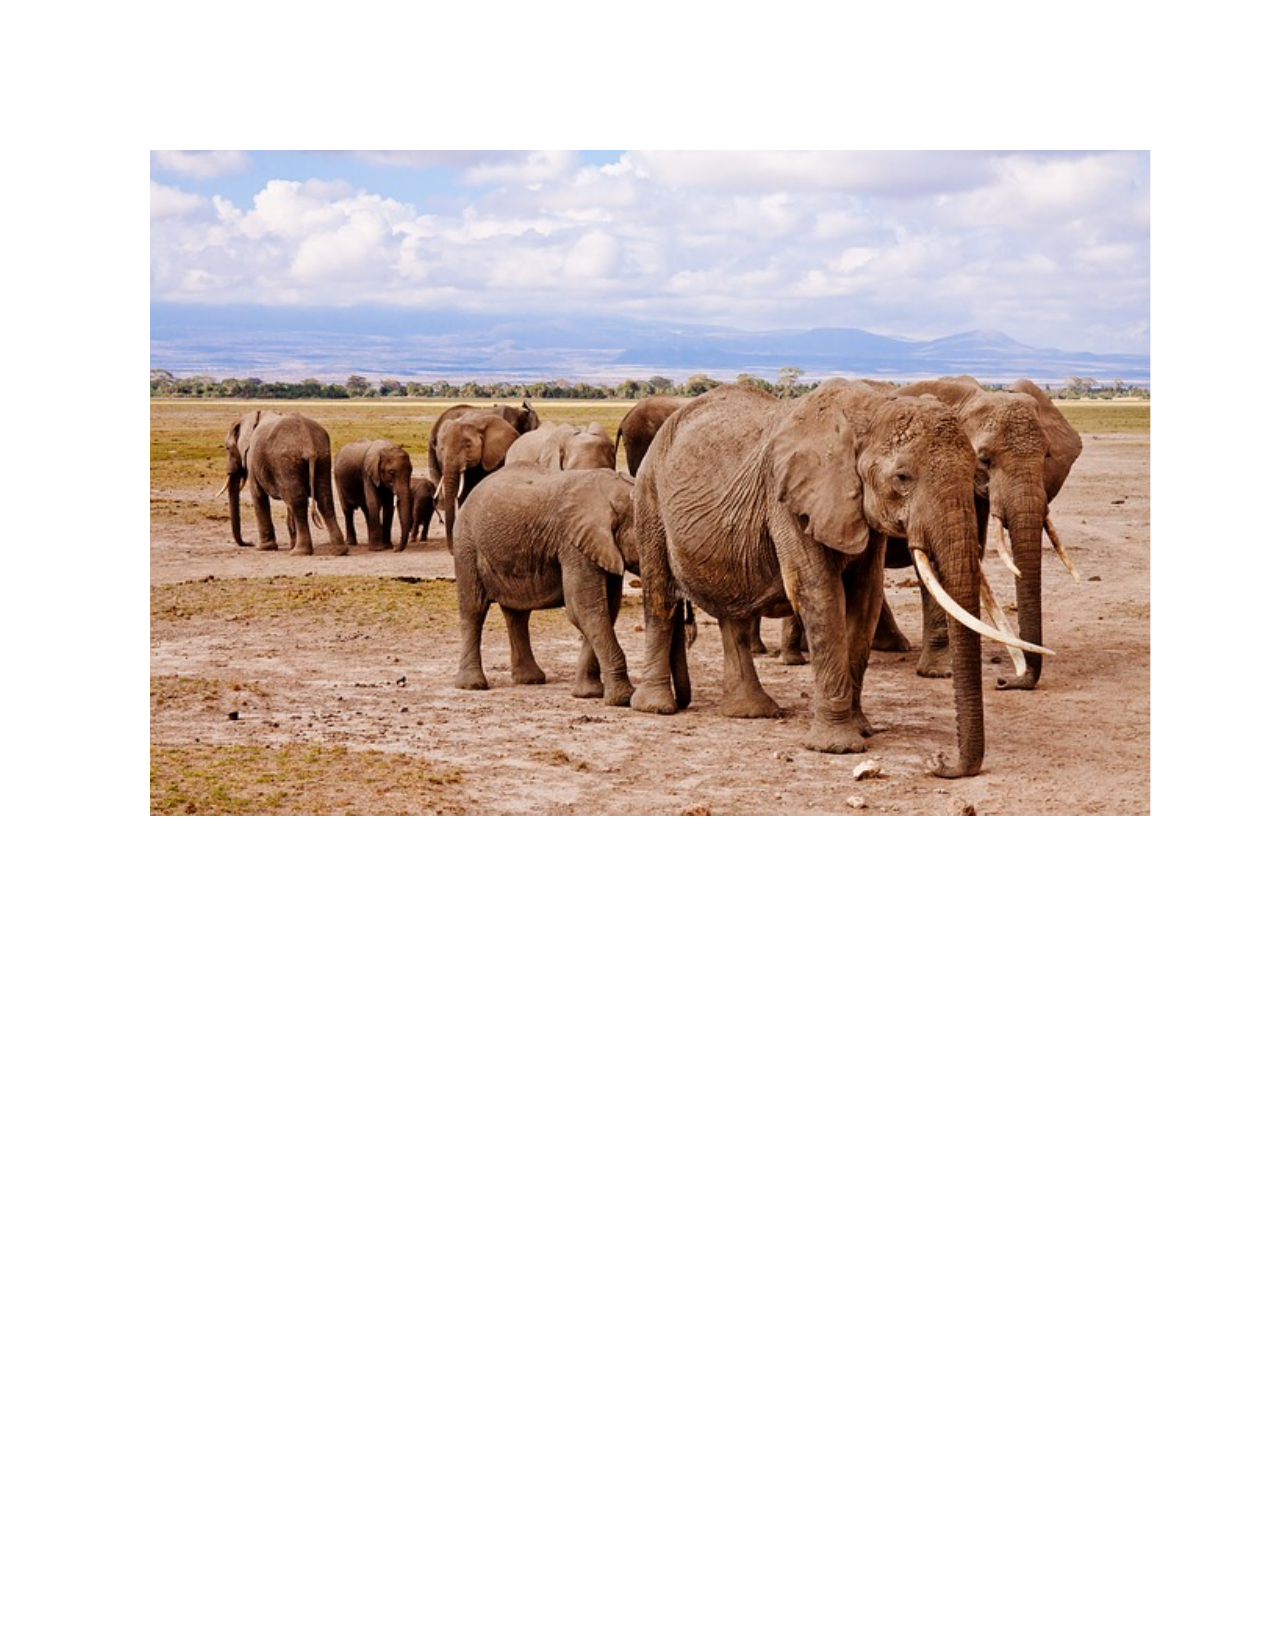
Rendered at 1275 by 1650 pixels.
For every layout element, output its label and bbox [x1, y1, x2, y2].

picture [150, 150, 1151, 816]
